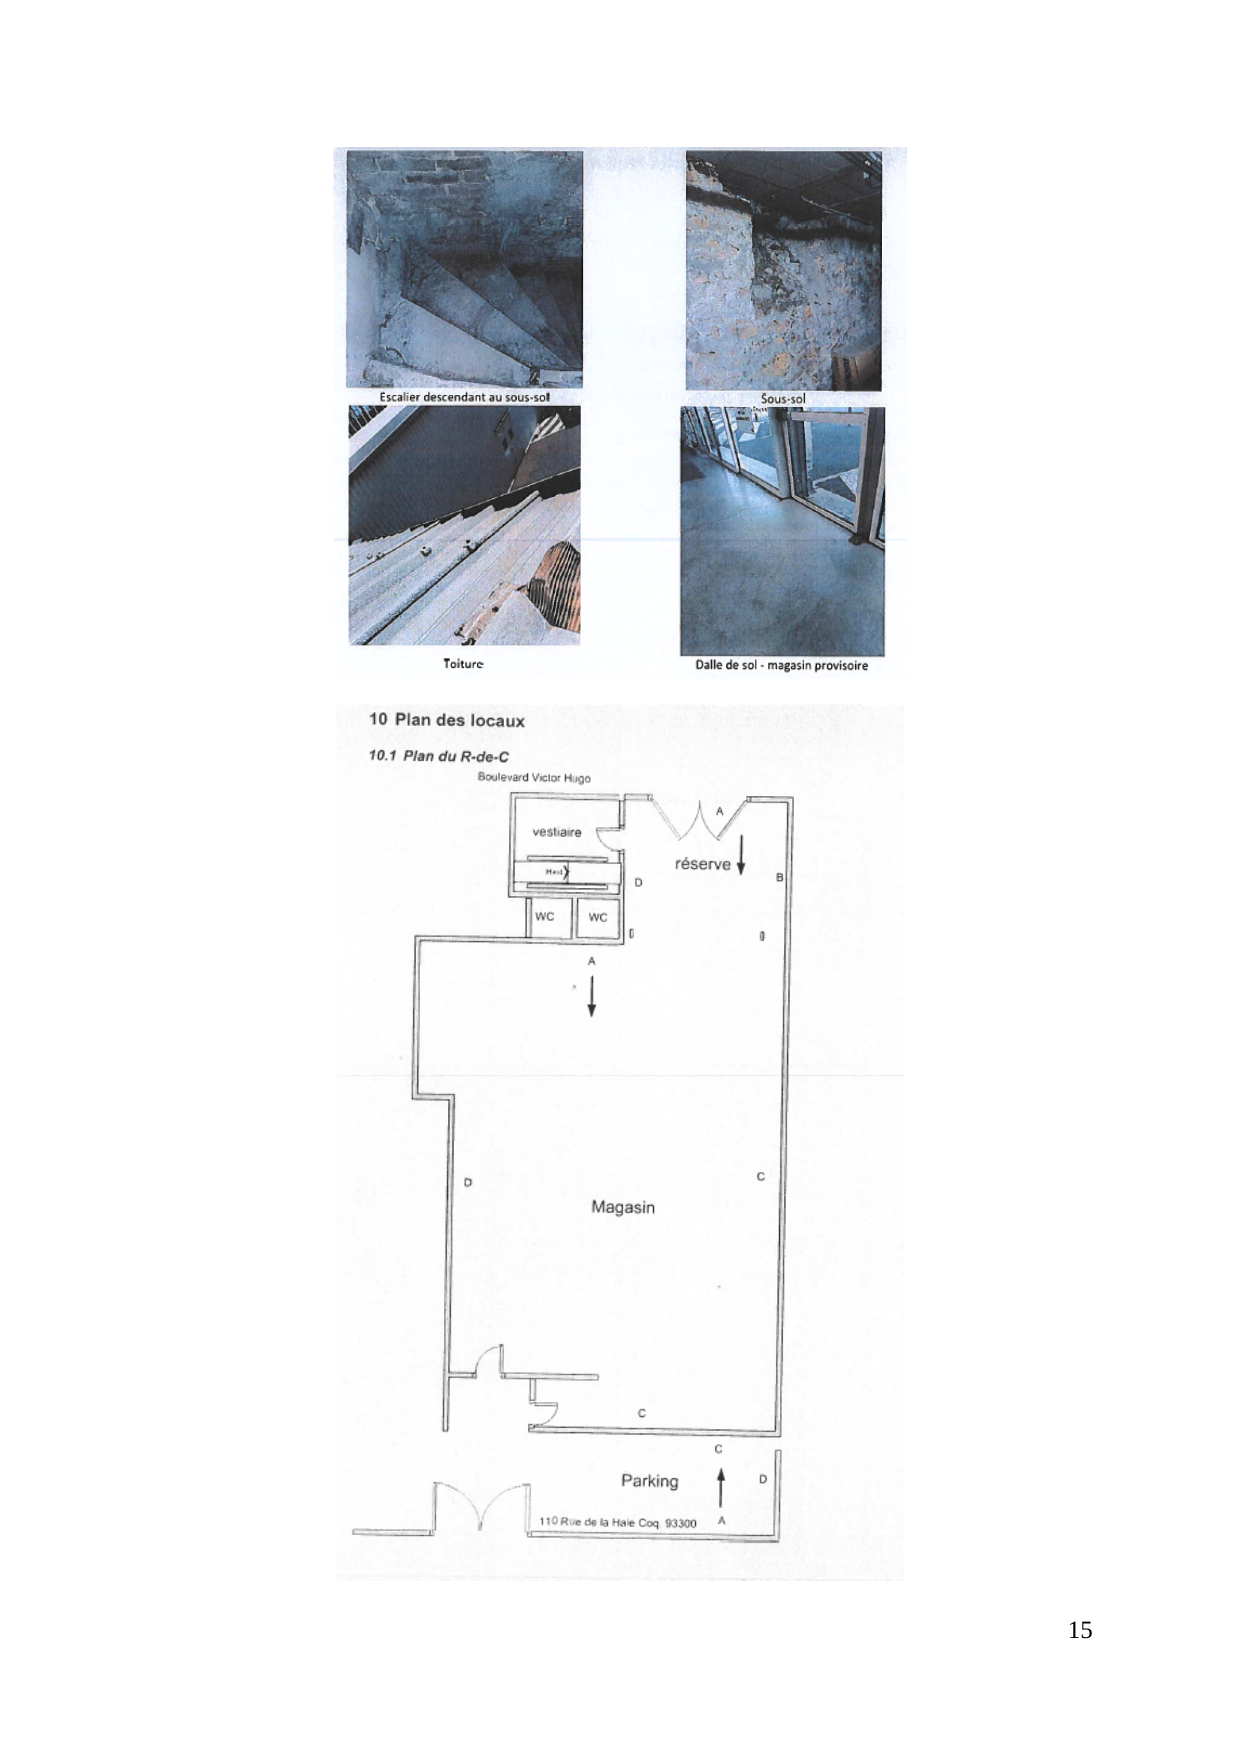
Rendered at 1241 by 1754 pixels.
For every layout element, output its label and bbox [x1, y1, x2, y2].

picture [336, 703, 905, 1581]
picture [333, 147, 908, 679]
